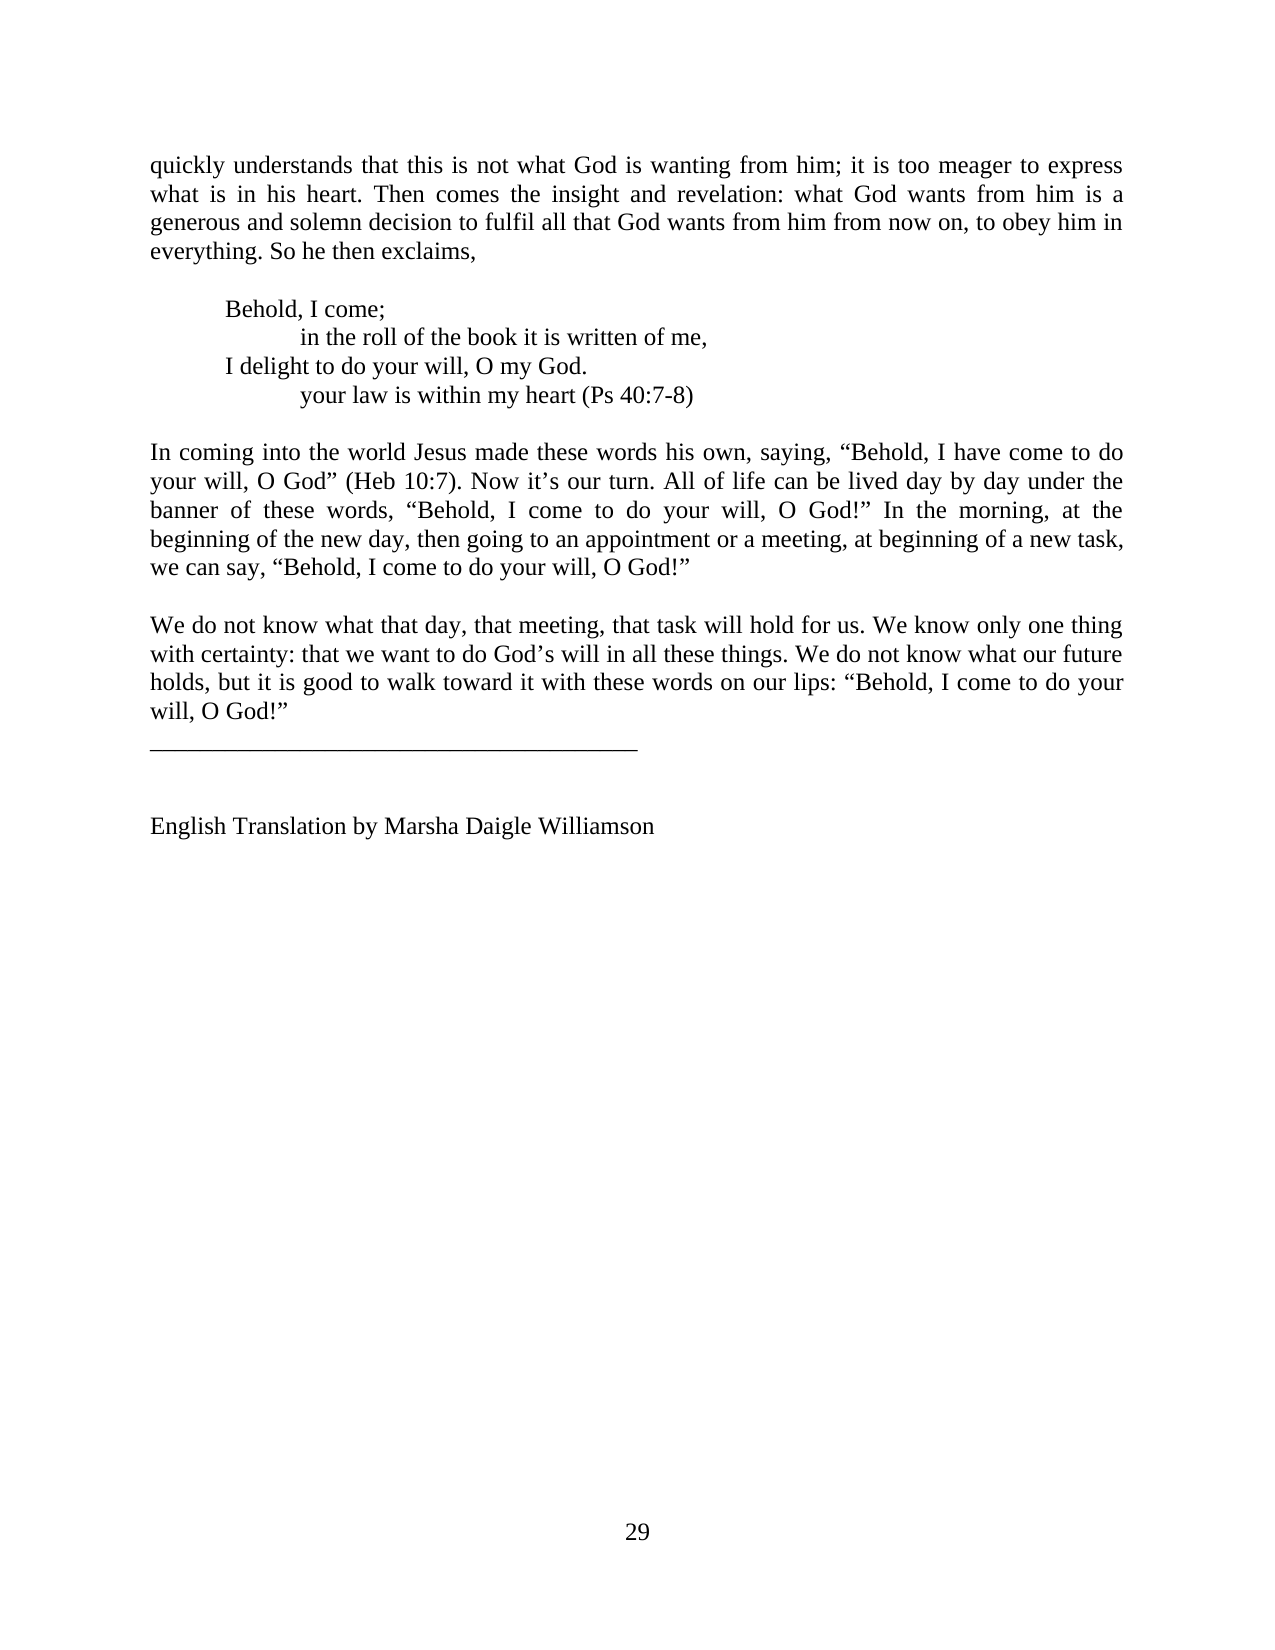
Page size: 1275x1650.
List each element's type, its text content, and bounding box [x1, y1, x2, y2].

text I delight to do your will, O my God. [225, 351, 1125, 380]
text Behold, I come; [225, 294, 1125, 322]
text English Translation by Marsha Daigle Williamson [150, 811, 1125, 840]
text In coming into the world Jesus made these words his own, saying, “Behold, I have come to do your will, O God” (Heb 10:7). Now it’s our turn. All of life can be lived day by day under the banner of these words, “Behold, I come to do your will, O God!” In the morning, at the beginning of the new day, then going to an appointment or a meeting, at beginning of a new task, we can say, “Behold, I come to do your will, O God!” [150, 437, 1125, 581]
text We do not know what that day, that meeting, that task will hold for us. We know only one thing with certainty: that we want to do God’s will in all these things. We do not know what our future holds, but it is good to walk toward it with these words on our lips: “Behold, I come to do your will, O God!” [150, 610, 1125, 725]
text in the roll of the book it is written of me, [225, 322, 1125, 351]
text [150, 150, 1125, 265]
text _______________________________________ [150, 725, 1125, 754]
text your law is within my heart (Ps 40:7-8) [225, 380, 1125, 409]
